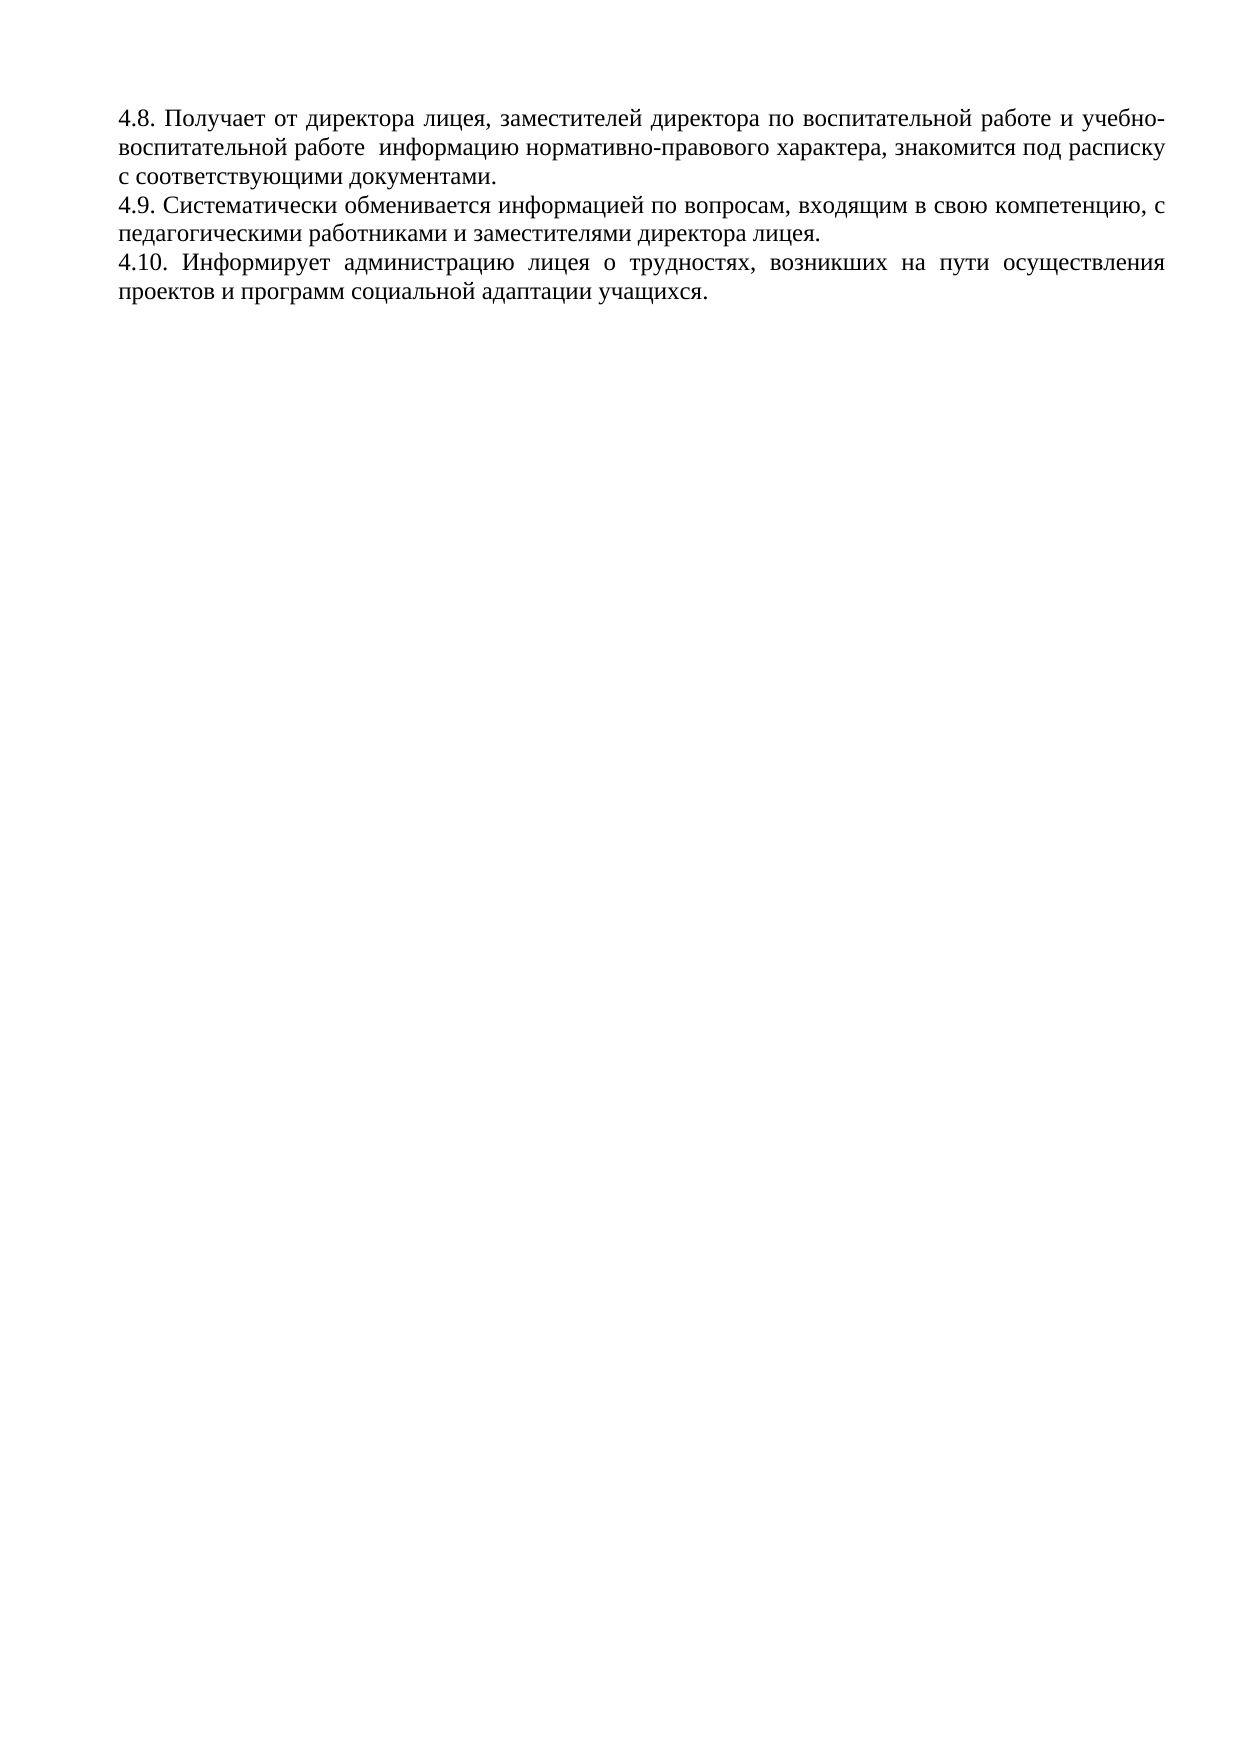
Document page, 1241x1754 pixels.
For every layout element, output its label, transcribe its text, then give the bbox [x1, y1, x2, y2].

text 4.10. Информирует администрацию лицея о трудностях, возникших на пути осуществления проектов и программ социальной адаптации учащихся. [118, 247, 1167, 305]
text 4.9. Систематически обменивается информацией по вопросам, входящим в свою компетенцию, с педагогическими работниками и заместителями директора лицея. [118, 190, 1167, 247]
text 4.8. Получает от директора лицея, заместителей директора по воспитательной работе и учебно-воспитательной работе информацию нормативно-правового характера, знакомится под расписку с соответствующими документами. [118, 103, 1167, 190]
